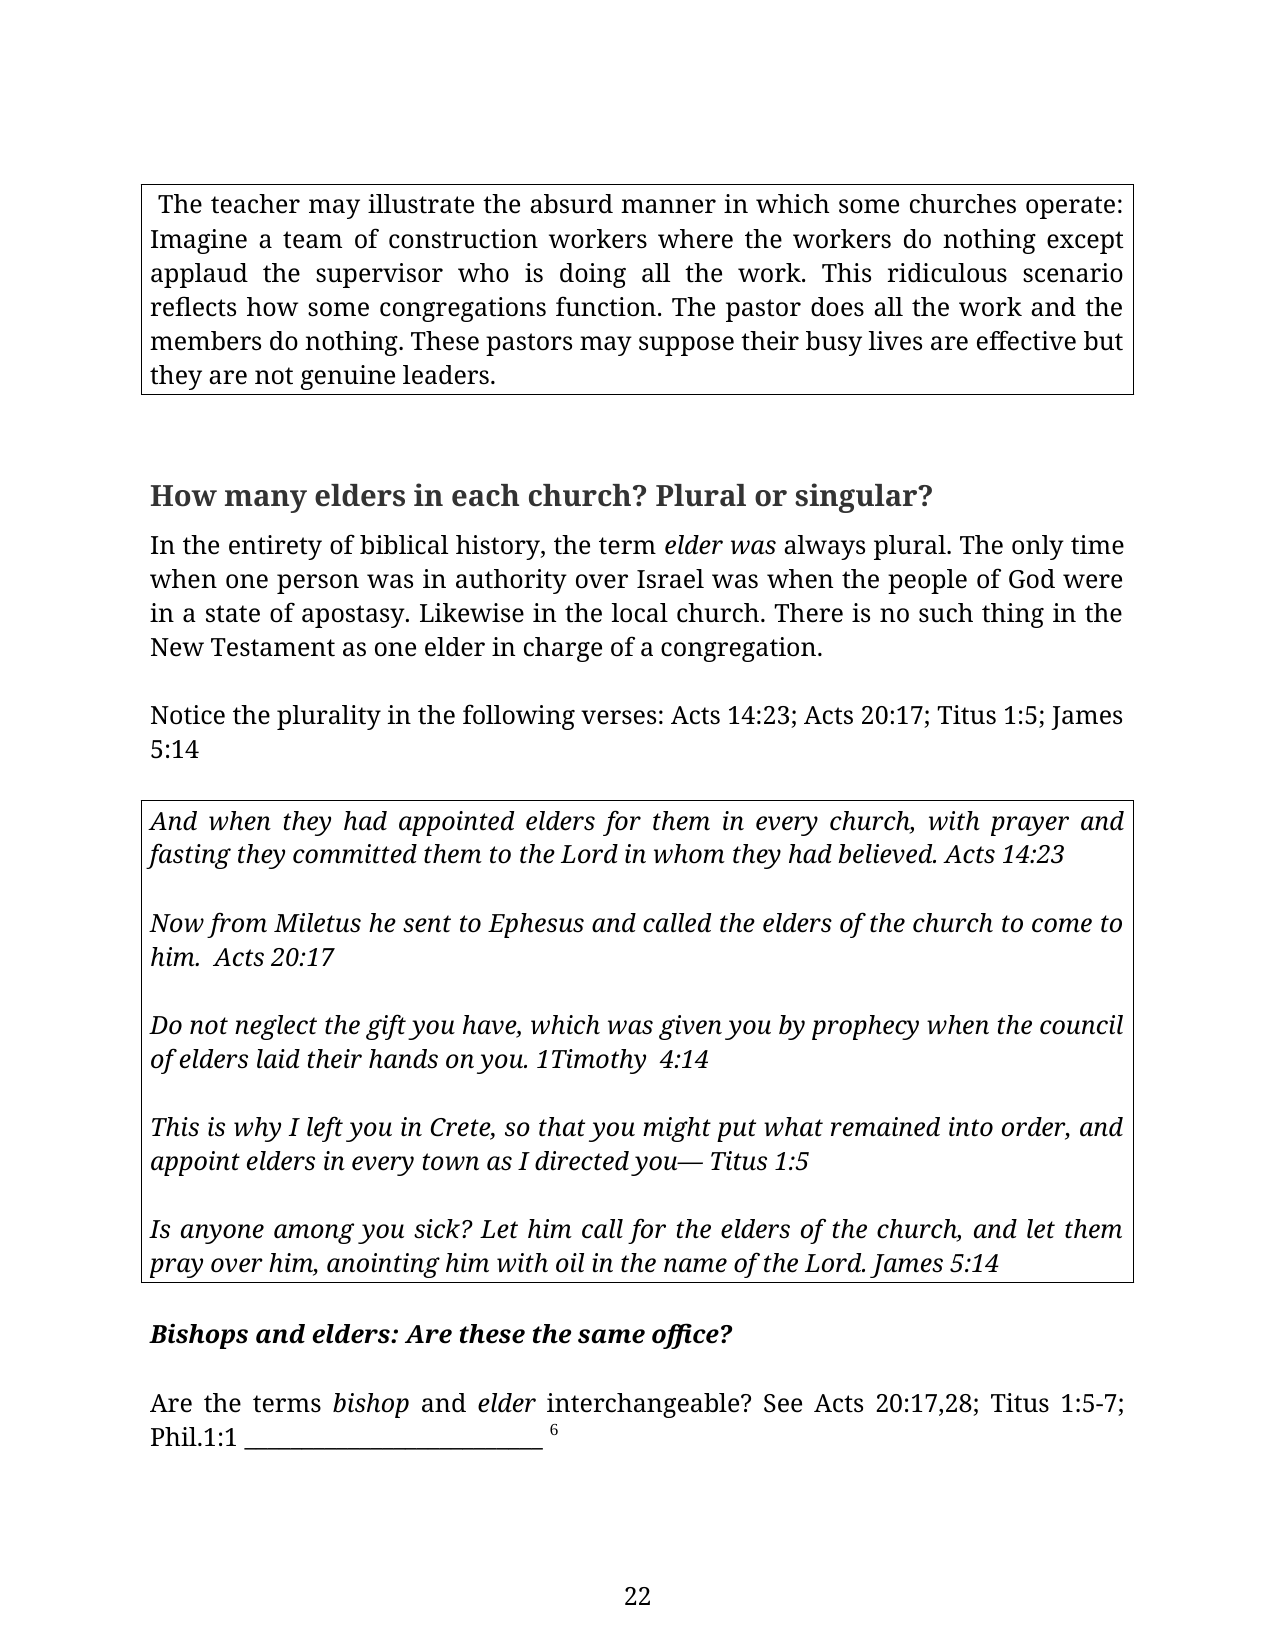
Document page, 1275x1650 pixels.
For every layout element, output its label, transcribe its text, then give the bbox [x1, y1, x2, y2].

text Do not neglect the gift you have, which was given you by prophecy when the council of elders laid their hands on you. 1Timothy 4:14 [150, 1007, 1125, 1076]
text And when they had appointed elders for them in every church, with prayer and fasting they committed them to the Lord in whom they had believed. Acts 14:23 [142, 801, 1133, 871]
text Now from Miletus he sent to Ephesus and called the elders of the church to come to him. Acts 20:17 [150, 905, 1125, 973]
text Bishops and elders: Are these the same office? [150, 1317, 1125, 1351]
text Is anyone among you sick? Let him call for the elders of the church, and let them pray over him, anointing him with oil in the name of the Lord. James 5:14 [142, 1209, 1133, 1282]
subtitle How many elders in each church? Plural or singular? [150, 475, 1125, 515]
text This is why I left you in Crete, so that you might put what remained into order, and appoint elders in every town as I directed you— Titus 1:5 [150, 1110, 1125, 1178]
text In the entirety of biblical history, the term elder was always plural. The only time when one person was in authority over Israel was when the people of God were in a state of apostasy. Likewise in the local church. There is no such thing in the New Testament as one elder in charge of a congregation. [150, 527, 1125, 664]
text Are the terms bishop and elder interchangeable? See Acts 20:17,28; Titus 1:5-7; Phil.1:1 __________________________ [150, 1385, 1125, 1454]
text The teacher may illustrate the absurd manner in which some churches operate: Imagine a team of construction workers where the workers do nothing except applaud the supervisor who is doing all the work. This ridiculous scenario reflects how some congregations function. The pastor does all the work and the members do nothing. These pastors may suppose their busy lives are effective but they are not genuine leaders. [142, 185, 1133, 394]
text Notice the plurality in the following verses: Acts 14:23; Acts 20:17; Titus 1:5; James 5:14 [150, 698, 1125, 766]
